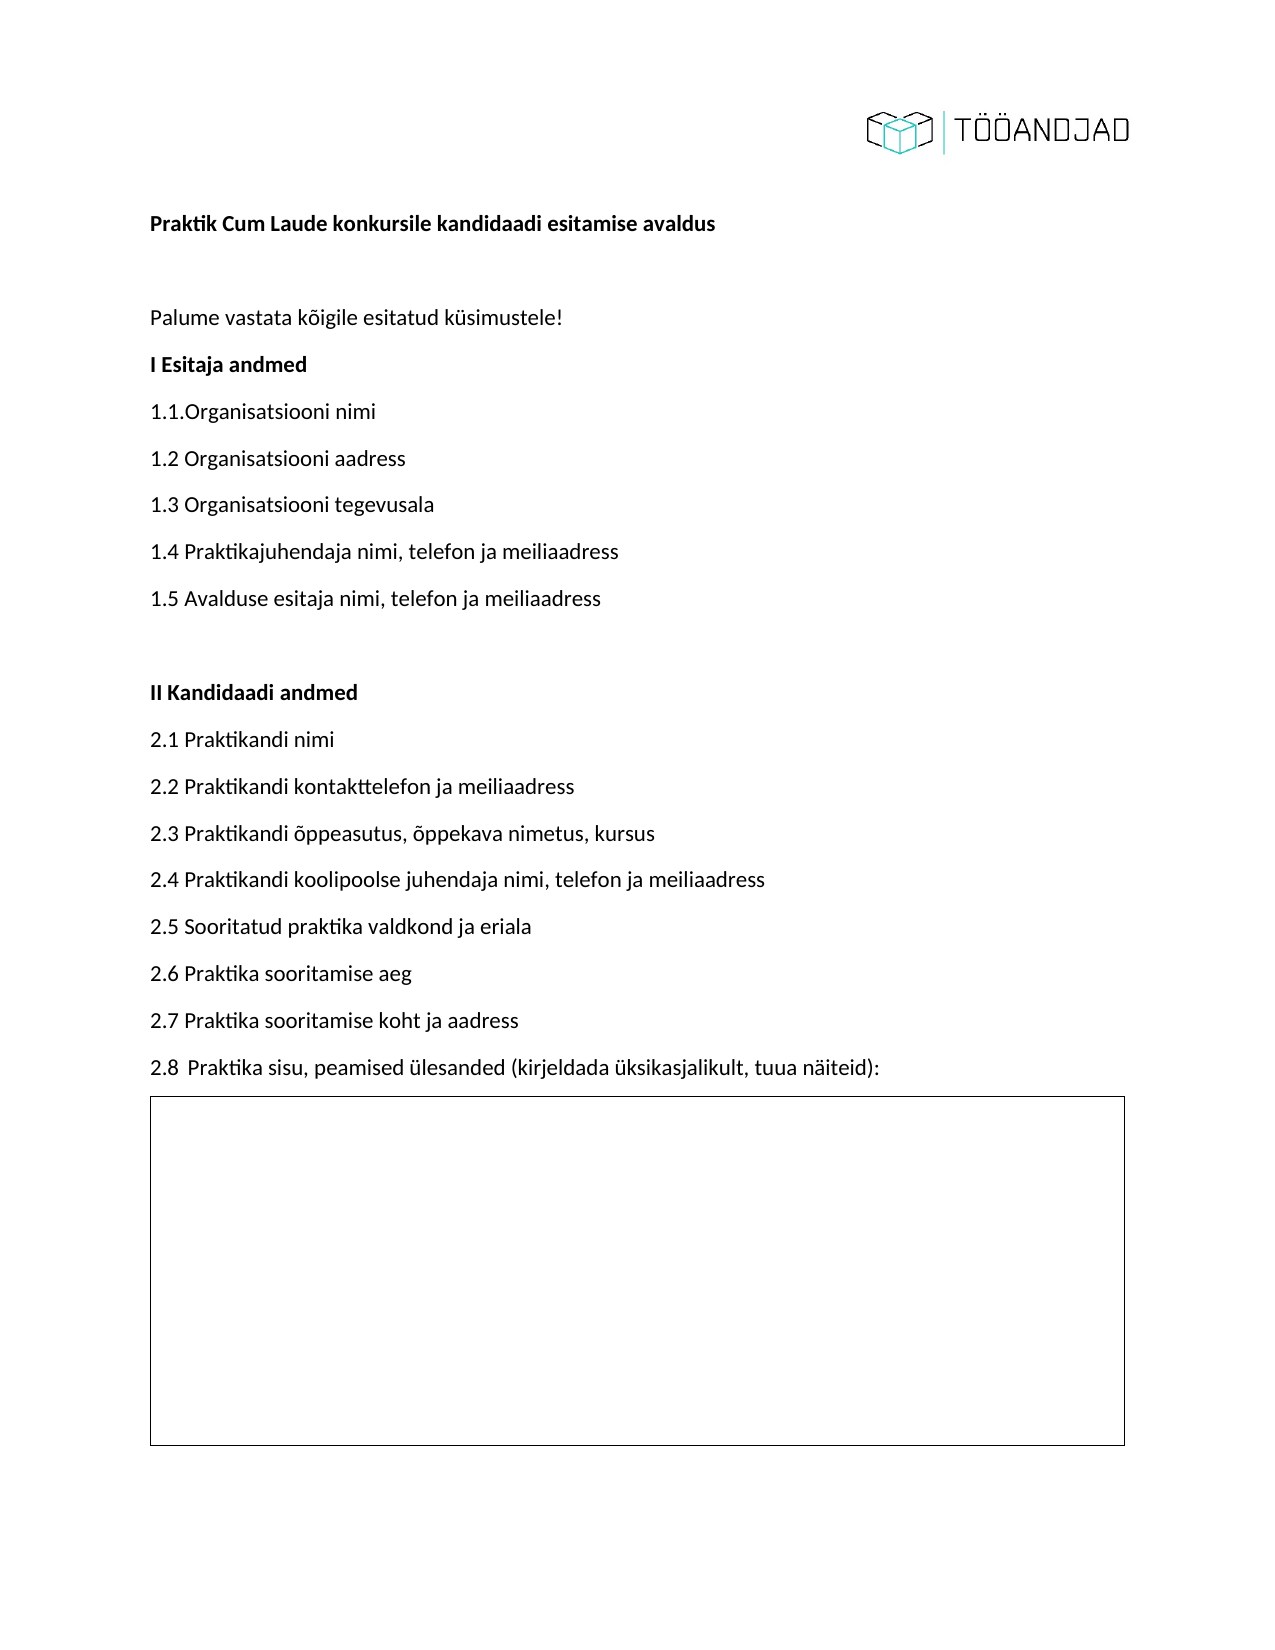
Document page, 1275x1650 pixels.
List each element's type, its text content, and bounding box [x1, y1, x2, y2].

text Praktik Cum Laude konkursile kandidaadi esitamise avaldus [150, 209, 1125, 237]
text 2.2 Praktikandi kontakttelefon ja meiliaadress [150, 772, 1125, 800]
text 2.1 Praktikandi nimi [150, 725, 1125, 753]
text 2.3 Praktikandi õppeasutus, õppekava nimetus, kursus [150, 819, 1125, 847]
text 2.4 Praktikandi koolipoolse juhendaja nimi, telefon ja meiliaadress [150, 866, 1125, 894]
picture [827, 0, 1168, 266]
table_header [151, 1097, 1124, 1445]
text 2.7 Praktika sooritamise koht ja aadress [150, 1006, 1125, 1034]
text 1.1.Organisatsiooni nimi [150, 397, 1125, 425]
text 1.4 Praktikajuhendaja nimi, telefon ja meiliaadress [150, 537, 1125, 566]
text II Kandidaadi andmed [150, 678, 1125, 706]
text 1.5 Avalduse esitaja nimi, telefon ja meiliaadress [150, 584, 1125, 612]
text 2.5 Sooritatud praktika valdkond ja eriala [150, 912, 1125, 941]
text I Esitaja andmed [150, 350, 1125, 378]
text Palume vastata kõigile esitatud küsimustele! [150, 303, 1125, 331]
text 1.3 Organisatsiooni tegevusala [150, 491, 1125, 519]
text 2.6 Praktika sooritamise aeg [150, 959, 1125, 987]
text 1.2 Organisatsiooni aadress [150, 444, 1125, 472]
list Praktika sisu, peamised ülesanded (kirjeldada üksikasjalikult, tuua näiteid): [150, 1053, 1125, 1081]
